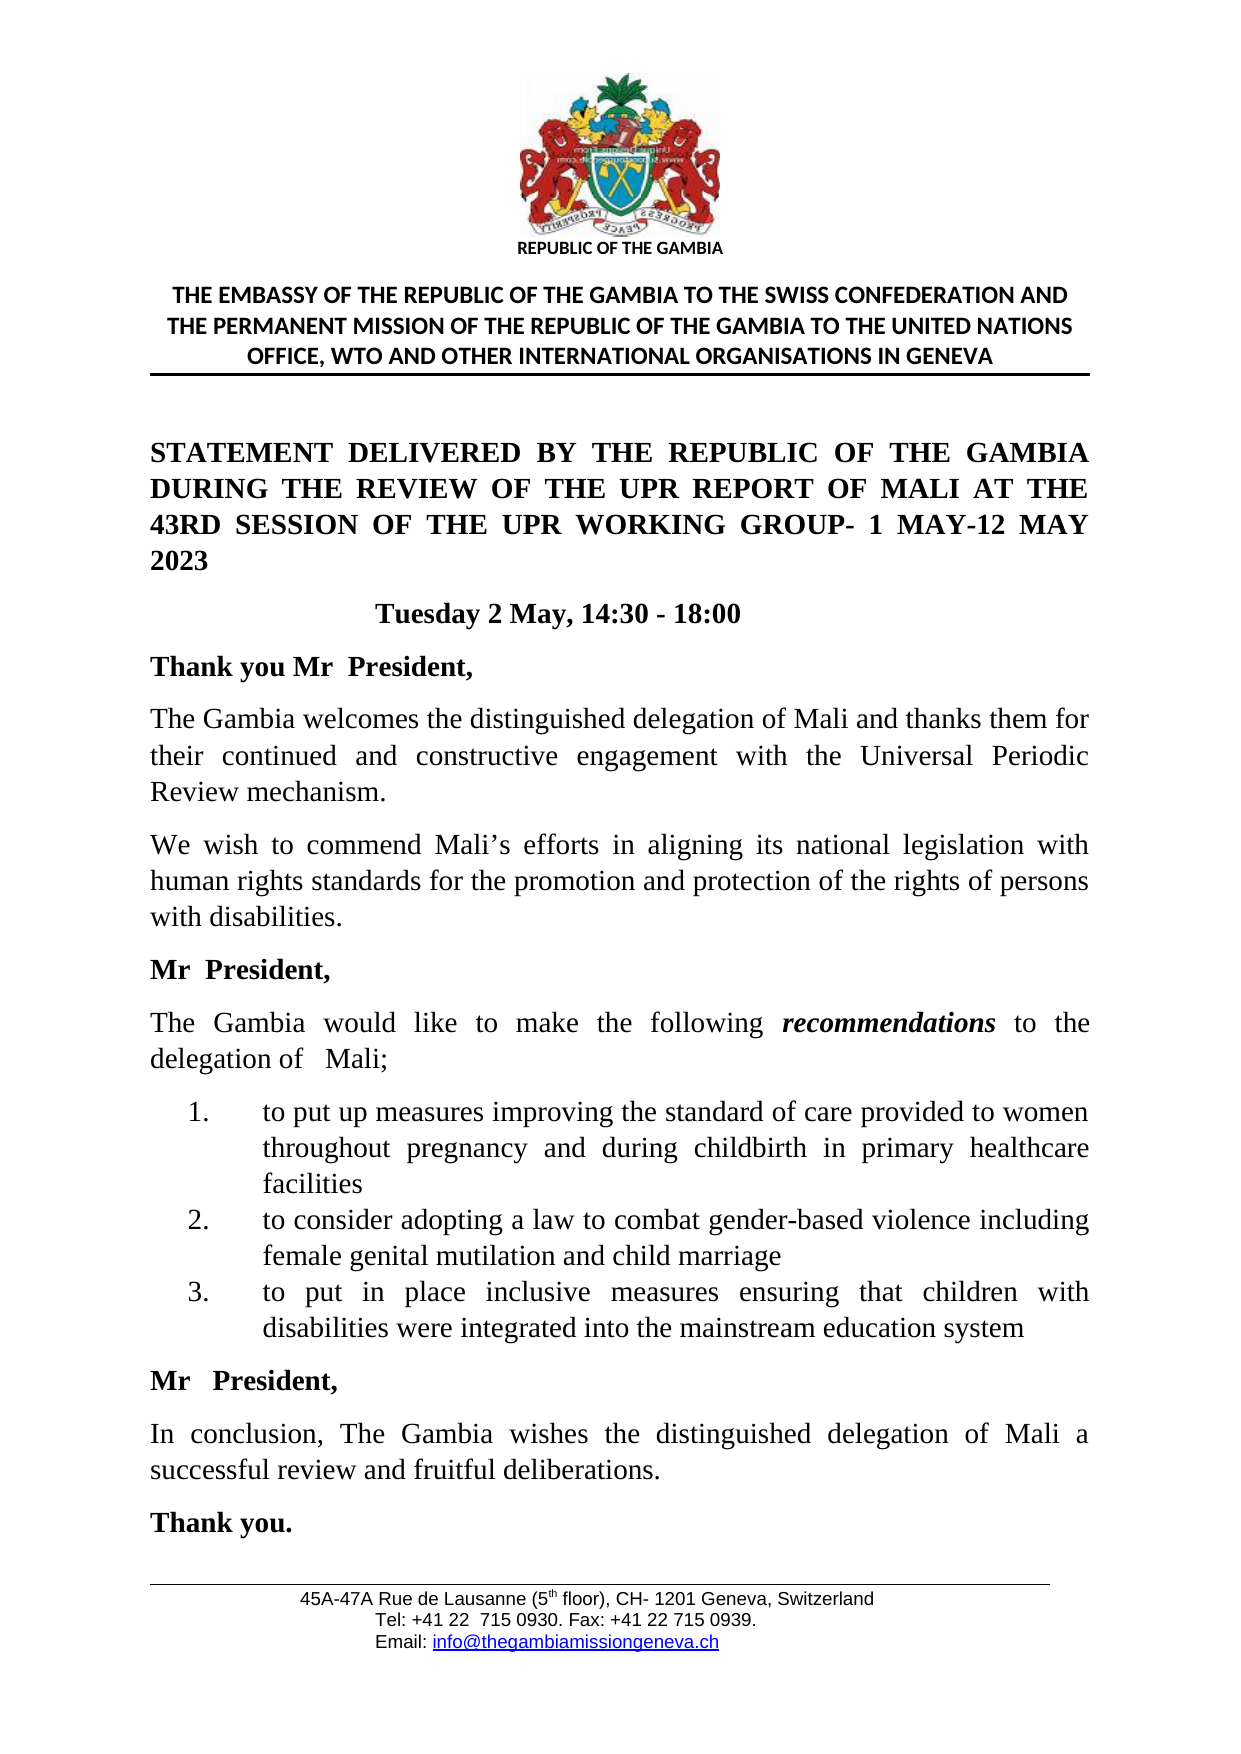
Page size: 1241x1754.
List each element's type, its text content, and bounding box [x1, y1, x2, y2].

picture [520, 73, 720, 237]
text Mr President, [150, 952, 1090, 985]
text STATEMENT DELIVERED BY THE REPUBLIC OF THE GAMBIA DURING THE REVIEW OF THE UPR REPORT OF MALI AT THE 43RD SESSION OF THE UPR WORKING GROUP- 1 MAY-12 MAY 2023 [150, 435, 1090, 577]
text Tuesday 2 May, 14:30 - 18:00 [300, 596, 1090, 629]
text Mr President, [150, 1363, 1090, 1397]
text Thank you Mr President, [150, 649, 1090, 682]
text The Gambia would like to make the following recommendations to the delegation of Mali; [150, 1005, 1090, 1074]
list to put up measures improving the standard of care provided to women throughout pregnancy and during childbirth in primary healthcare facilities [187, 1094, 1090, 1199]
text In conclusion, The Gambia wishes the distinguished delegation of Mali a successful review and fruitful deliberations. [150, 1416, 1090, 1486]
text We wish to commend Mali’s efforts in aligning its national legislation with human rights standards for the promotion and protection of the rights of persons with disabilities. [150, 827, 1090, 933]
text The Gambia welcomes the distinguished delegation of Mali and thanks them for their continued and constructive engagement with the Universal Periodic Review mechanism. [150, 702, 1090, 807]
list to consider adopting a law to combat gender-based violence including female genital mutilation and child marriage [187, 1202, 1090, 1272]
text Thank you. [150, 1505, 1090, 1539]
list to put in place inclusive measures ensuring that children with disabilities were integrated into the mainstream education system [187, 1274, 1090, 1344]
